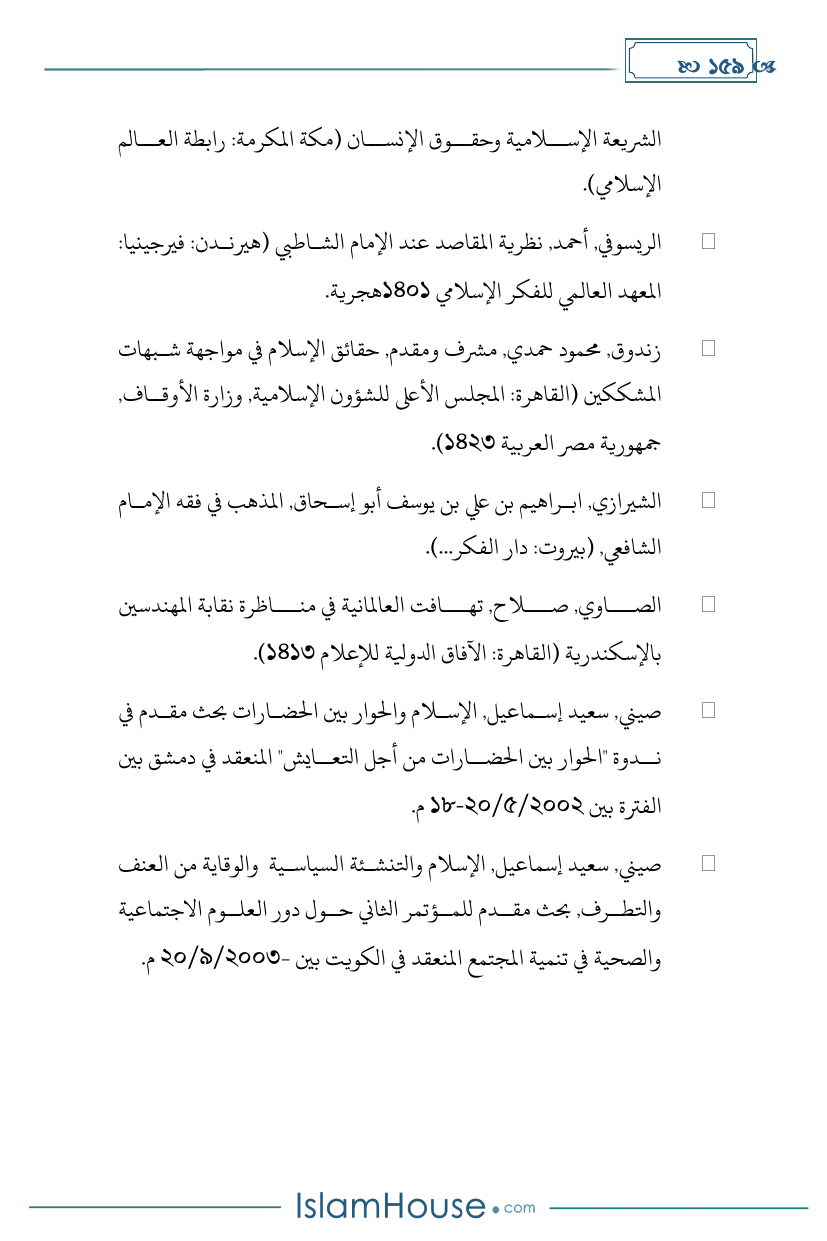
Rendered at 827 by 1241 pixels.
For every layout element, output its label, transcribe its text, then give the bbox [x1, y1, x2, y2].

list الريسوفي, أحمد, نظرية المقاصد عند الإمام الشاطبي (هيرندن: فيرجينيا: المعهد العالمي للفكر الإسلامي ১৪০১هجرية. [118, 221, 699, 312]
list زندوق, محمود حمدي, مشرف ومقدم, حقائق الإسلام في مواجهة شبهات المشككين (القاهرة: المجلس الأعلى للشؤون الإسلامية, وزارة الأوقاف, جمهورية مصر العربية ১৪২৩). [118, 328, 699, 464]
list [118, 118, 699, 206]
picture [22, 1186, 281, 1224]
list الصاوي, صلاح, تهافت العالمانية في مناظرة نقابة المهندسين بالإسكندرية (القاهرة: الآفاق الدولية للإعلام ১৪১৩). [118, 584, 699, 675]
list الشيرازي, ابراهيم بن علي بن يوسف أبو إسحاق, المذهب في فقه الإمام الشافعي, (بيروت: دار الفكر...). [118, 481, 699, 568]
list صيني, سعيد إسماعيل, الإسلام والتنشئة السياسية والوقاية من العنف والتطرف, بحث مقدم للمؤتمر الثاني حول دور العلوم الاجتماعية والصحية في تنمية المجتمع المنعقد في الكويت بين -২০/৯/২০০৩ م. [118, 843, 699, 979]
picture [289, 1187, 809, 1225]
list صيني, سعيد إسماعيل, الإسلام والحوار بين الحضارات بحث مقدم في ندوة "الحوار بين الحضارات من أجل التعايش" المنعقد في دمشق بين الفترة بين ১৮-২০/৫/২০০২ م. [118, 691, 699, 827]
